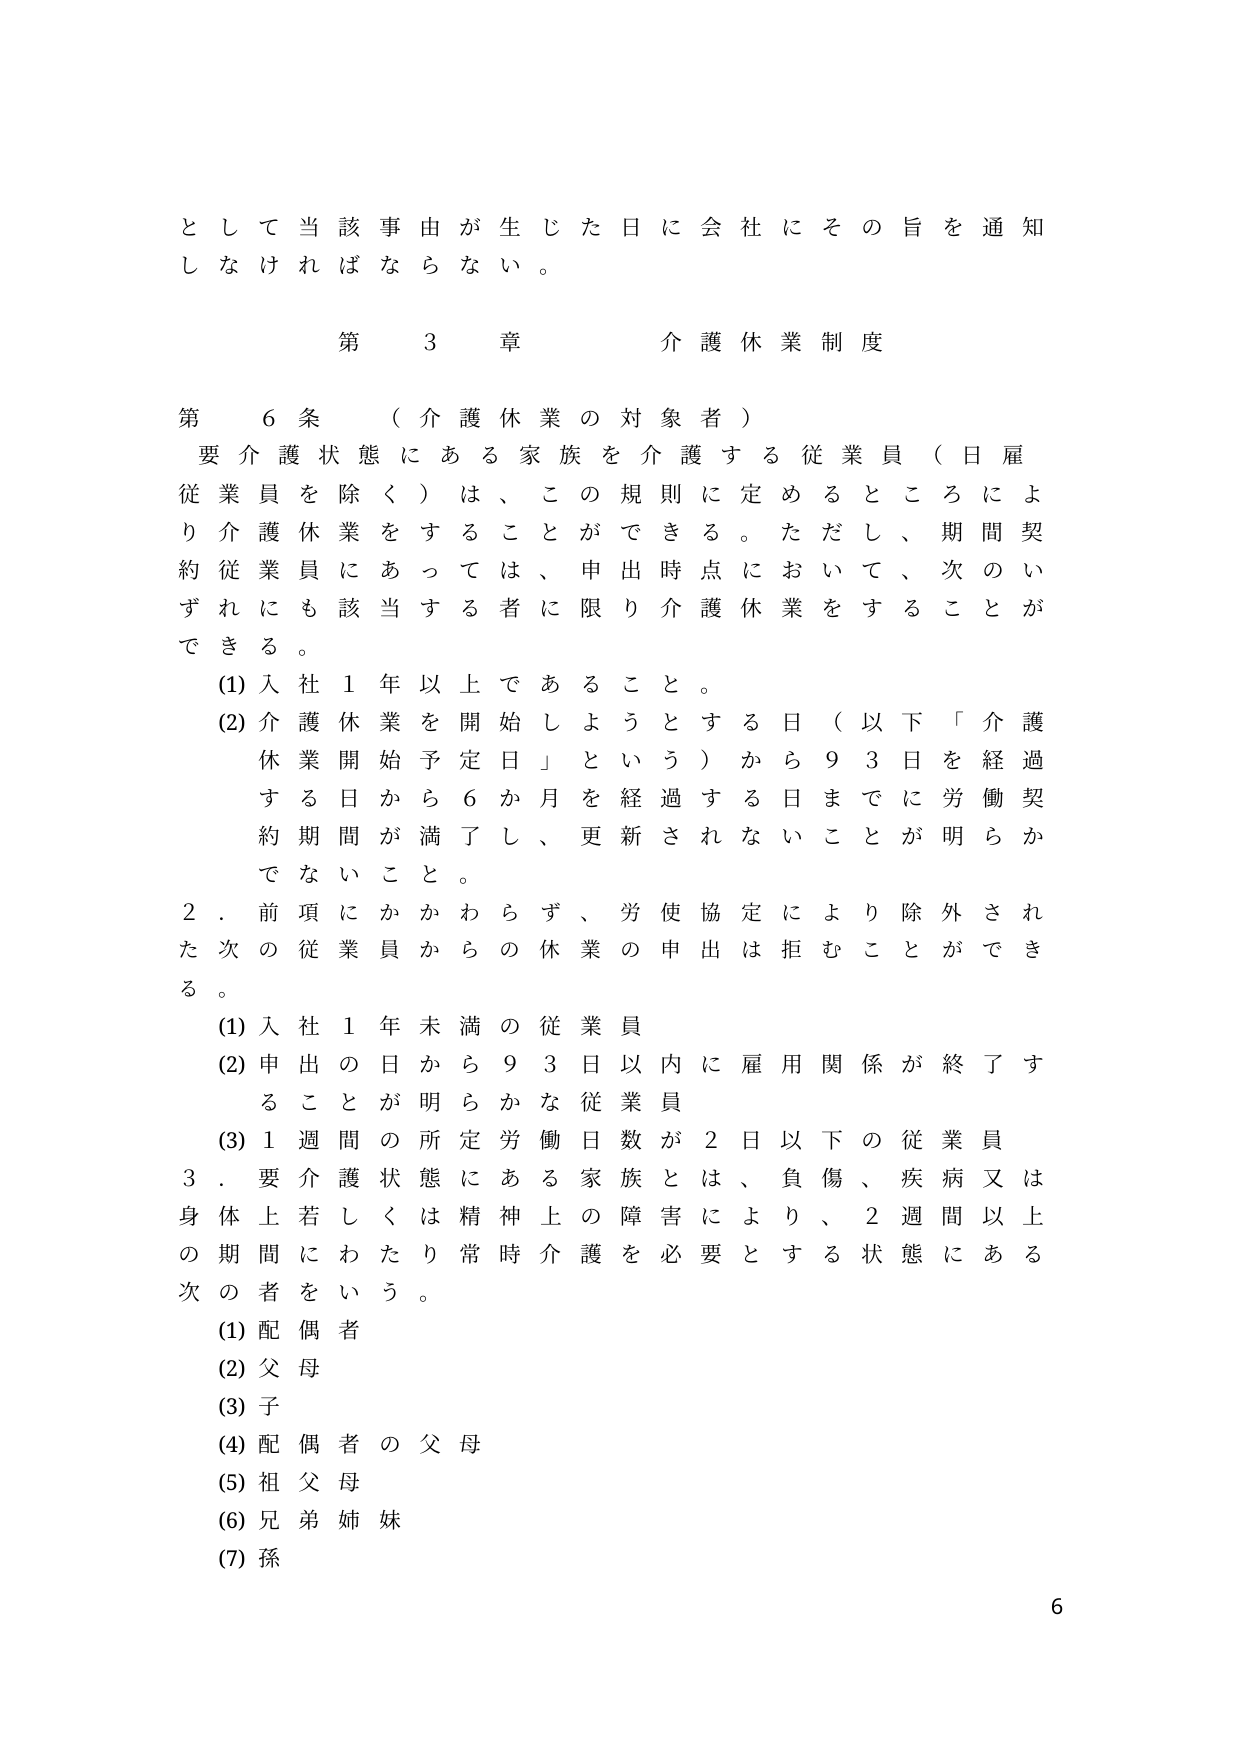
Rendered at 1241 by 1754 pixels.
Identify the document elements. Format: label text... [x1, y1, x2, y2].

list １週間の所定労働日数が２日以下の従業員 [207, 1120, 1062, 1158]
list 子 [207, 1386, 1062, 1424]
text 要介護状態にある家族を介護する従業員（日雇従業員を除く）は、この規則に定めるところにより介護休業をすることができる。ただし、期間契約従業員にあっては、申出時点において、次のいずれにも該当する者に限り介護休業をすることができる。 [178, 436, 1062, 664]
list 介護休業を開始しようとする日（以下「介護休業開始予定日」という）から９３日を経過する日から６か月を経過する日までに労働契約期間が満了し、更新されないことが明らかでないこと。 [207, 702, 1062, 892]
list 配偶者の父母 [207, 1424, 1062, 1462]
list 入社１年以上であること。 [207, 664, 1062, 702]
text 第 ３ 章 介護休業制度 [178, 321, 1062, 359]
list 祖父母 [207, 1462, 1062, 1500]
list 兄弟姉妹 [207, 1500, 1062, 1538]
list 申出の日から９３日以内に雇用関係が終了することが明らかな従業員 [207, 1044, 1062, 1120]
list 配偶者 [207, 1310, 1062, 1348]
list 入社１年未満の従業員 [207, 1006, 1062, 1044]
text ２．前項にかかわらず、労使協定により除外された次の従業員からの休業の申出は拒むことができる。 [178, 892, 1062, 1006]
list 父母 [207, 1348, 1062, 1386]
text 第 ６条 （介護休業の対象者） [178, 397, 1062, 436]
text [178, 207, 1062, 283]
text ３．要介護状態にある家族とは、負傷、疾病又は身体上若しくは精神上の障害により、２週間以上の期間にわたり常時介護を必要とする状態にある次の者をいう。 [178, 1158, 1062, 1310]
list 孫 [207, 1538, 1062, 1576]
